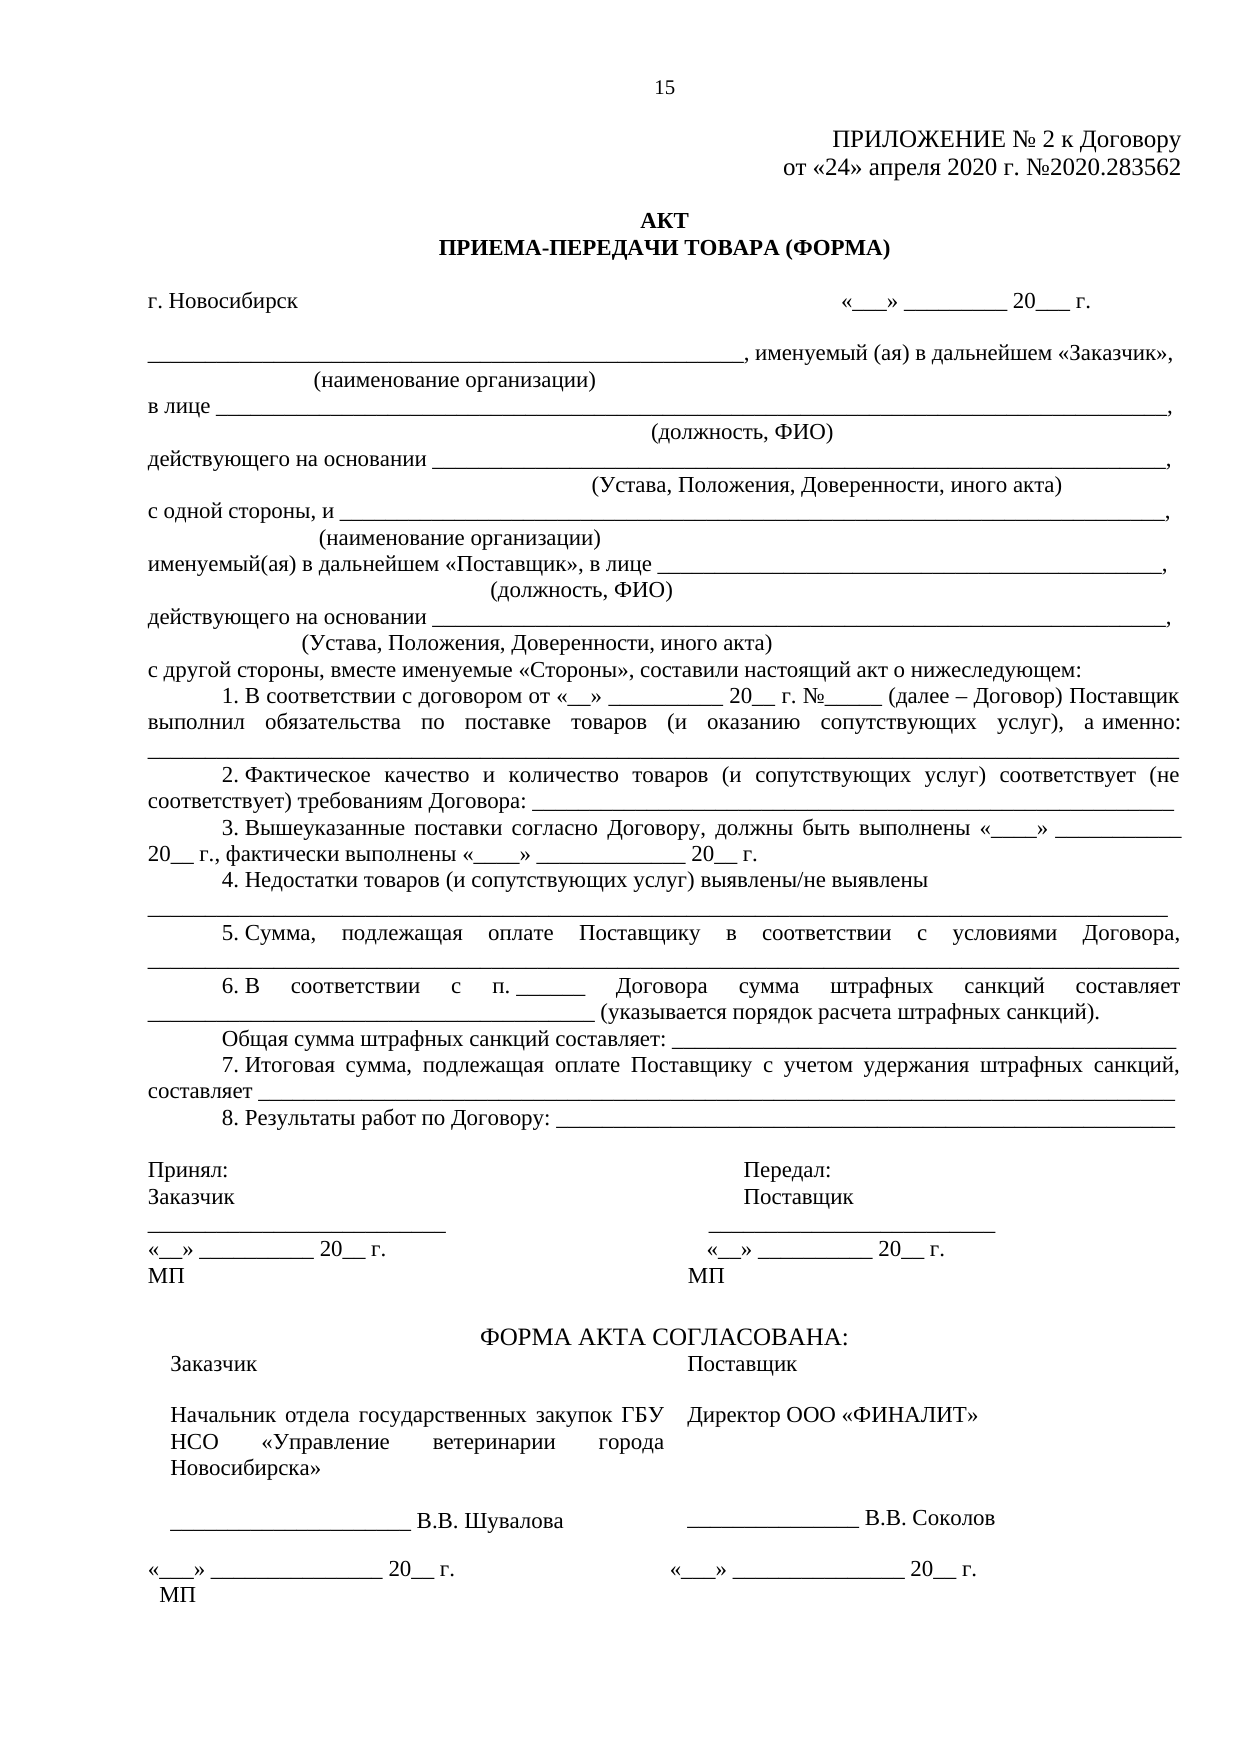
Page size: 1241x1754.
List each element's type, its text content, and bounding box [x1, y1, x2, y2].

text от «24» апреля 2020 г. №2020.283562 [63, 152, 1181, 181]
text 5. Сумма, подлежащая оплате Поставщику в соответствии с условиями Договора, __________________________________________________________________________________________ [148, 919, 1181, 972]
text с одной стороны, и ________________________________________________________________________, [148, 497, 1181, 524]
text г. Новосибирск «___» _________ 20___ г. [148, 287, 1181, 313]
text ПРИЕМА-ПЕРЕДАЧИ ТОВАРА (ФОРМА) [148, 234, 1181, 260]
text (Устава, Положения, Доверенности, иного акта) [148, 629, 1181, 656]
text (должность, ФИО) [148, 418, 1181, 445]
text __________________________ _________________________ [148, 1209, 1181, 1235]
text Заказчик Поставщик [148, 1183, 1181, 1209]
text _________________________________________________________________________________________ [148, 893, 1181, 919]
text 7. Итоговая сумма, подлежащая оплате Поставщику с учетом удержания штрафных санкций, составляет ________________________________________________________________________________ [148, 1051, 1181, 1104]
text именуемый(ая) в дальнейшем «Поставщик», в лице ____________________________________________, [148, 550, 1181, 577]
text 8. Результаты работ по Договору: ______________________________________________________ [148, 1104, 1181, 1130]
text в лице ___________________________________________________________________________________, [148, 392, 1181, 418]
text ФОРМА АКТА СОГЛАСОВАНА: [148, 1322, 1181, 1350]
text 1. В соответствии с договором от «__» __________ 20__ г. №_____ (далее – Договор) Поставщик выполнил обязательства по поставке товаров (и оказанию сопутствующих услуг), а именно: __________________________________________________________________________________________ [148, 682, 1181, 761]
text 2. Фактическое качество и количество товаров (и сопутствующих услуг) соответствует (не соответствует) требованиям Договора: ________________________________________________________ [148, 761, 1181, 814]
text ПРИЛОЖЕНИЕ № 2 к Договору [768, 124, 1181, 152]
table_header Заказчик [159, 1350, 676, 1401]
text 6. В соответствии с п. ______ Договора сумма штрафных санкций составляет _______________________________________ (указывается порядок расчета штрафных санкций). [148, 972, 1181, 1024]
text (Устава, Положения, Доверенности, иного акта) [148, 471, 1181, 497]
text МП МП [148, 1262, 1181, 1288]
text АКТ [148, 208, 1181, 234]
text Общая сумма штрафных санкций составляет: ____________________________________________ [148, 1024, 1181, 1051]
text 3. Вышеуказанные поставки согласно Договору, должны быть выполнены «____» ___________ 20__ г., фактически выполнены «____» _____________ 20__ г. [148, 814, 1181, 866]
text ____________________________________________________, именуемый (ая) в дальнейшем «Заказчик», [148, 339, 1181, 366]
text (должность, ФИО) [148, 577, 1181, 603]
table_header Поставщик [676, 1350, 1193, 1401]
text «__» __________ 20__ г. «__» __________ 20__ г. [148, 1235, 1181, 1262]
text (наименование организации) [148, 524, 1181, 550]
text действующего на основании ________________________________________________________________, [148, 445, 1181, 471]
text 4. Недостатки товаров (и сопутствующих услуг) выявлены/не выявлены [148, 866, 1181, 893]
text с другой стороны, вместе именуемые «Стороны», составили настоящий акт о нижеследующем: [148, 656, 1181, 682]
text действующего на основании ________________________________________________________________, [148, 603, 1181, 629]
table_cell Начальник отдела государственных закупок ГБУ НСО «Управление ветеринарии города Новосибирска» _____________________ В.В. Шувалова [159, 1401, 676, 1554]
text «___» _______________ 20__ г. «___» _______________ 20__ г. [148, 1554, 1181, 1581]
text МП [148, 1581, 1181, 1607]
table_cell Директор ООО «ФИНАЛИТ» _______________ В.В. Соколов [676, 1401, 1193, 1554]
text (наименование организации) [148, 366, 1181, 392]
text Принял: Передал: [148, 1156, 1181, 1183]
